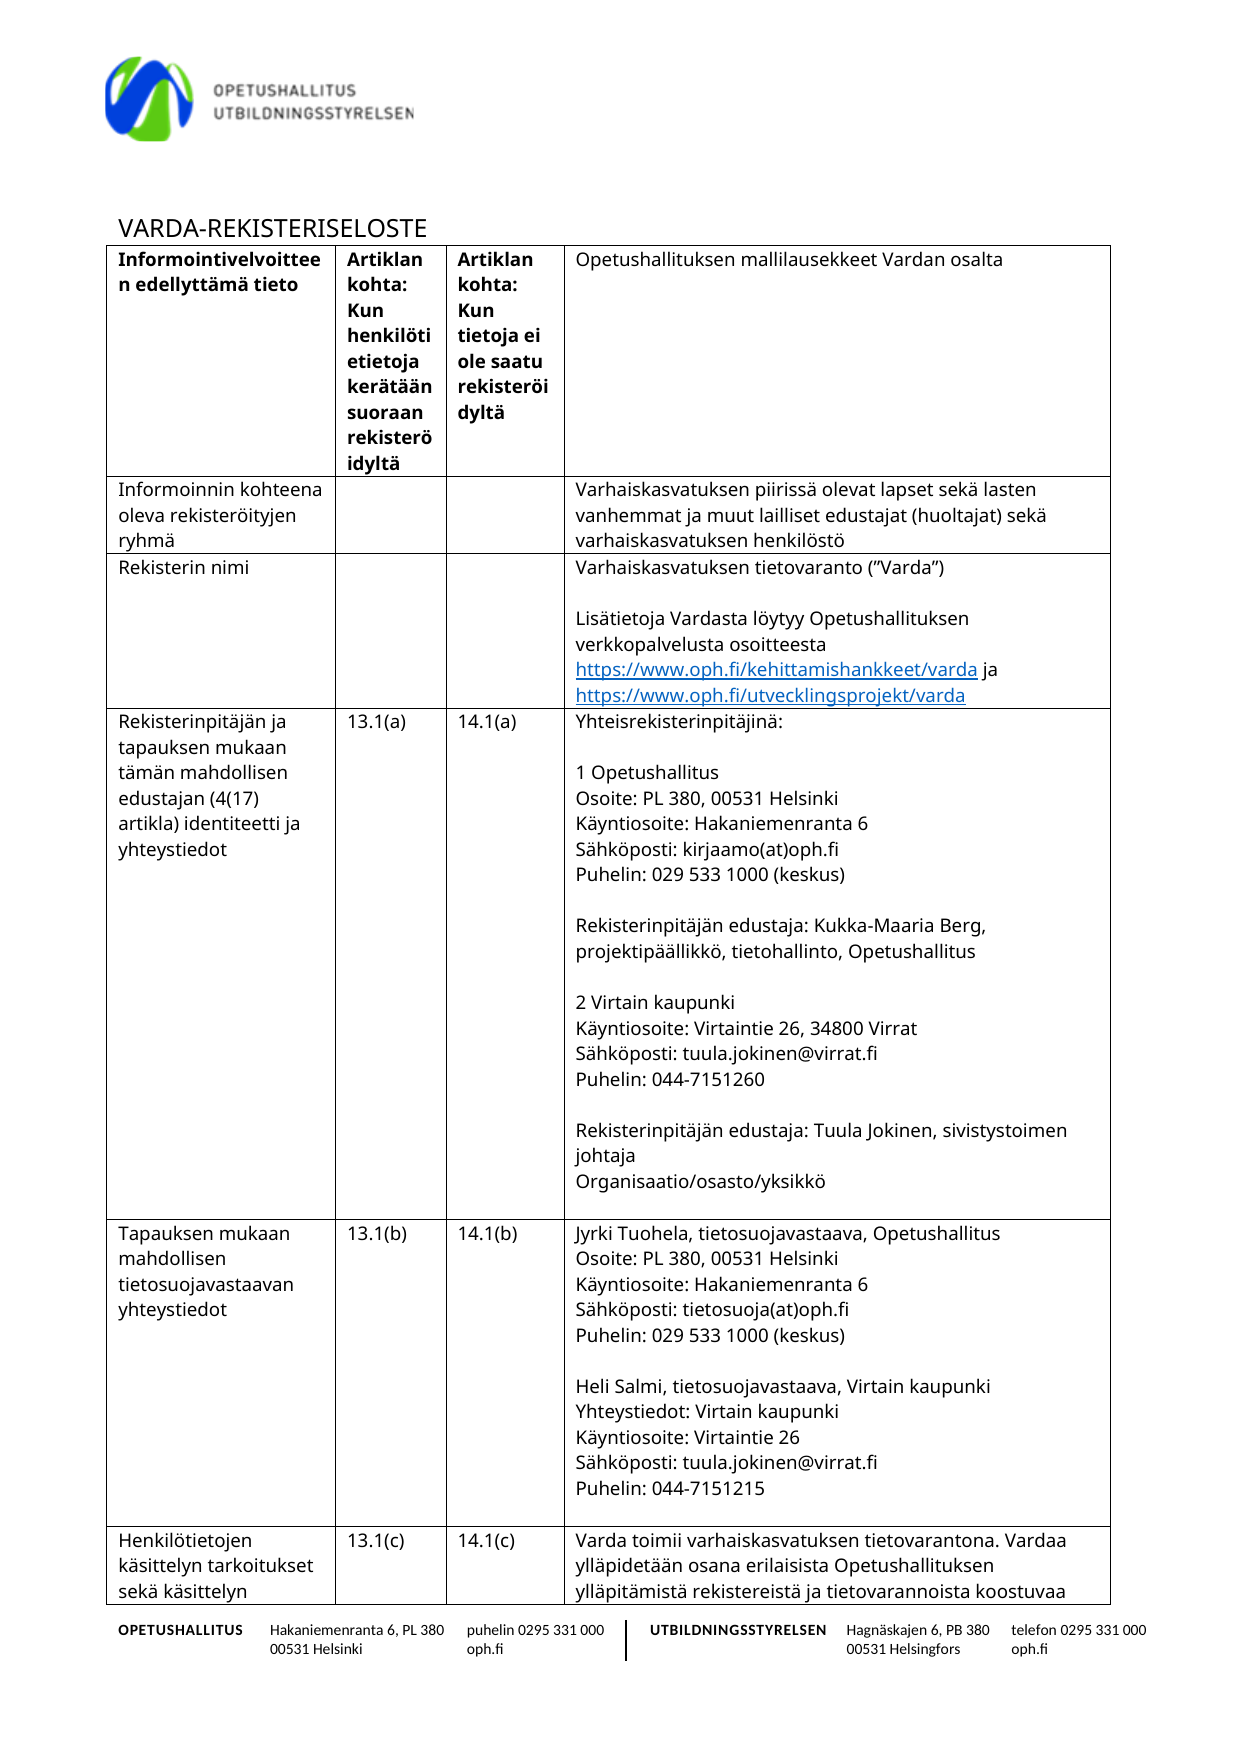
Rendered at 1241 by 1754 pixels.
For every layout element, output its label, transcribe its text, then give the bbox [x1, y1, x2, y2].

text VARDA-REKISTERISELOSTE [118, 211, 1122, 245]
table_cell Rekisterinpitäjän ja tapauksen mukaan tämän mahdollisen edustajan (4(17) artikla) identiteetti ja yhteystiedot [107, 709, 335, 1219]
table_cell Varhaiskasvatuksen tietovaranto (”Varda”) Lisätietoja Vardasta löytyy Opetushallituksen verkkopalvelusta osoitteesta https://www.oph.fi/kehittamishankkeet/varda ja https://www.oph.fi/utvecklingsprojekt/varda [565, 554, 1110, 707]
table_cell Tapauksen mukaan mahdollisen tietosuojavastaavan yhteystiedot [107, 1220, 335, 1526]
table_cell Jyrki Tuohela, tietosuojavastaava, Opetushallitus Osoite: PL 380, 00531 Helsinki Käyntiosoite: Hakaniemenranta 6 Sähköposti: tietosuoja(at)oph.fi Puhelin: 029 533 1000 (keskus) Heli Salmi, tietosuojavastaava, Virtain kaupunki Yhteystiedot: Virtain kaupunki Käyntiosoite: Virtaintie 26 Sähköposti: tuula.jokinen@virrat.fi Puhelin: 044-7151215 [565, 1220, 1110, 1526]
table_cell 13.1(a) [336, 709, 446, 1219]
table_cell 13.1(b) [336, 1220, 446, 1526]
picture [103, 56, 412, 142]
table_cell [447, 554, 564, 707]
table_header Opetushallituksen mallilausekkeet Vardan osalta [565, 246, 1110, 476]
table_cell 13.1(c) [336, 1527, 446, 1604]
table_cell Henkilötietojen käsittelyn tarkoitukset sekä käsittelyn oikeusperuste [107, 1527, 335, 1604]
table_cell [336, 477, 446, 553]
table_cell 14.1(b) [447, 1220, 564, 1526]
table_cell Varhaiskasvatuksen piirissä olevat lapset sekä lasten vanhemmat ja muut lailliset edustajat (huoltajat) sekä varhaiskasvatuksen henkilöstö [565, 477, 1110, 553]
table_cell 14.1(c) [447, 1527, 564, 1604]
table_cell 14.1(a) [447, 709, 564, 1219]
table_cell Informoinnin kohteena oleva rekisteröityjen ryhmä [107, 477, 335, 553]
table_header Artiklan kohta: Kun tietoja ei ole saatu rekisteröidyltä [447, 246, 564, 476]
table_header Artiklan kohta: Kun henkilötietietoja kerätään suoraan rekisteröidyltä [336, 246, 446, 476]
table_header Informointivelvoitteen edellyttämä tieto [107, 246, 335, 476]
table_cell Rekisterin nimi [107, 554, 335, 707]
table_cell [336, 554, 446, 707]
table_cell Yhteisrekisterinpitäjinä: 1 Opetushallitus Osoite: PL 380, 00531 Helsinki Käyntiosoite: Hakaniemenranta 6 Sähköposti: kirjaamo(at)oph.fi Puhelin: 029 533 1000 (keskus) Rekisterinpitäjän edustaja: Kukka-Maaria Berg, projektipäällikkö, tietohallinto, Opetushallitus 2 Virtain kaupunki Käyntiosoite: Virtaintie 26, 34800 Virrat Sähköposti: tuula.jokinen@virrat.fi Puhelin: 044-7151260 Rekisterinpitäjän edustaja: Tuula Jokinen, sivistystoimen johtaja Organisaatio/osasto/yksikkö [565, 709, 1110, 1219]
table_cell [447, 477, 564, 553]
